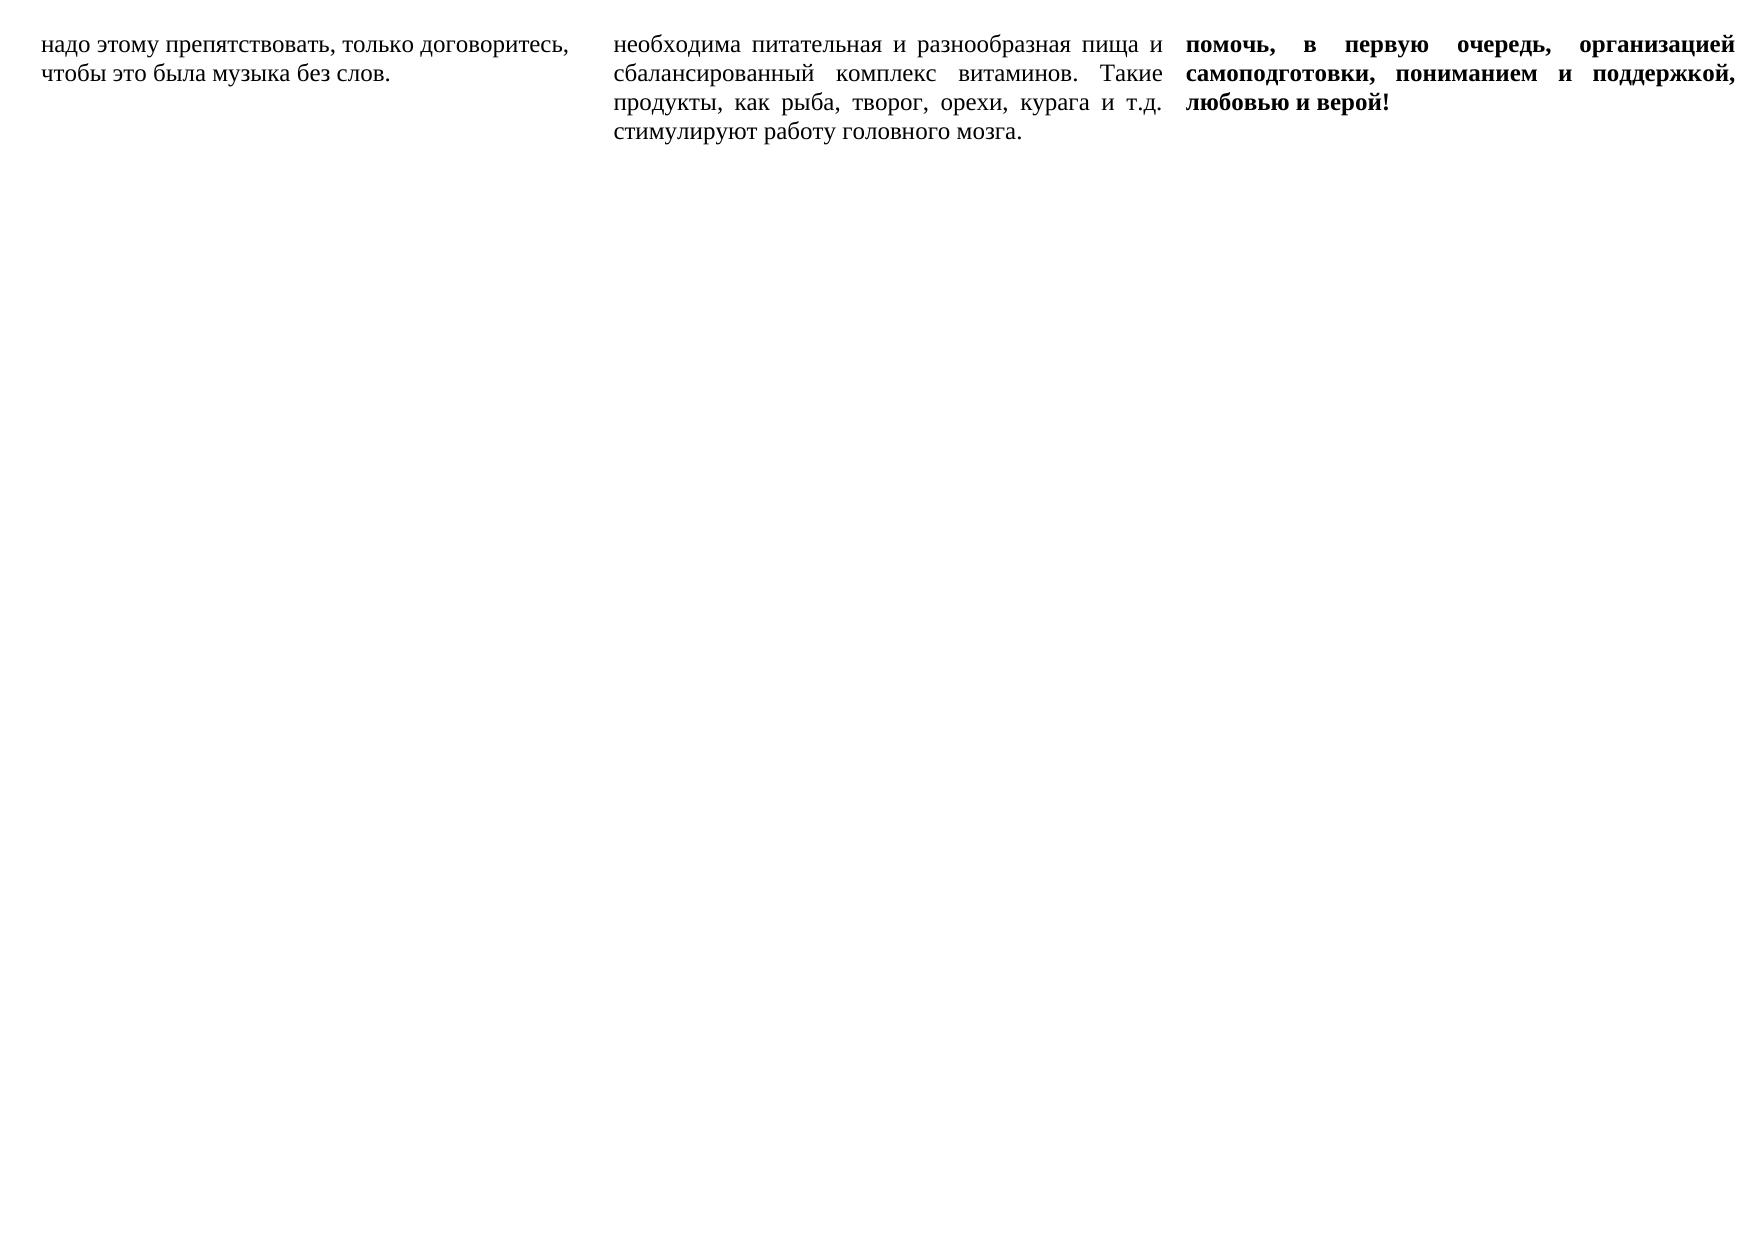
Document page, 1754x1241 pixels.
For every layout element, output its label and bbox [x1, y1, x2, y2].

table_header [602, 30, 1174, 144]
table_header [30, 30, 602, 144]
table_header [1174, 30, 1747, 144]
